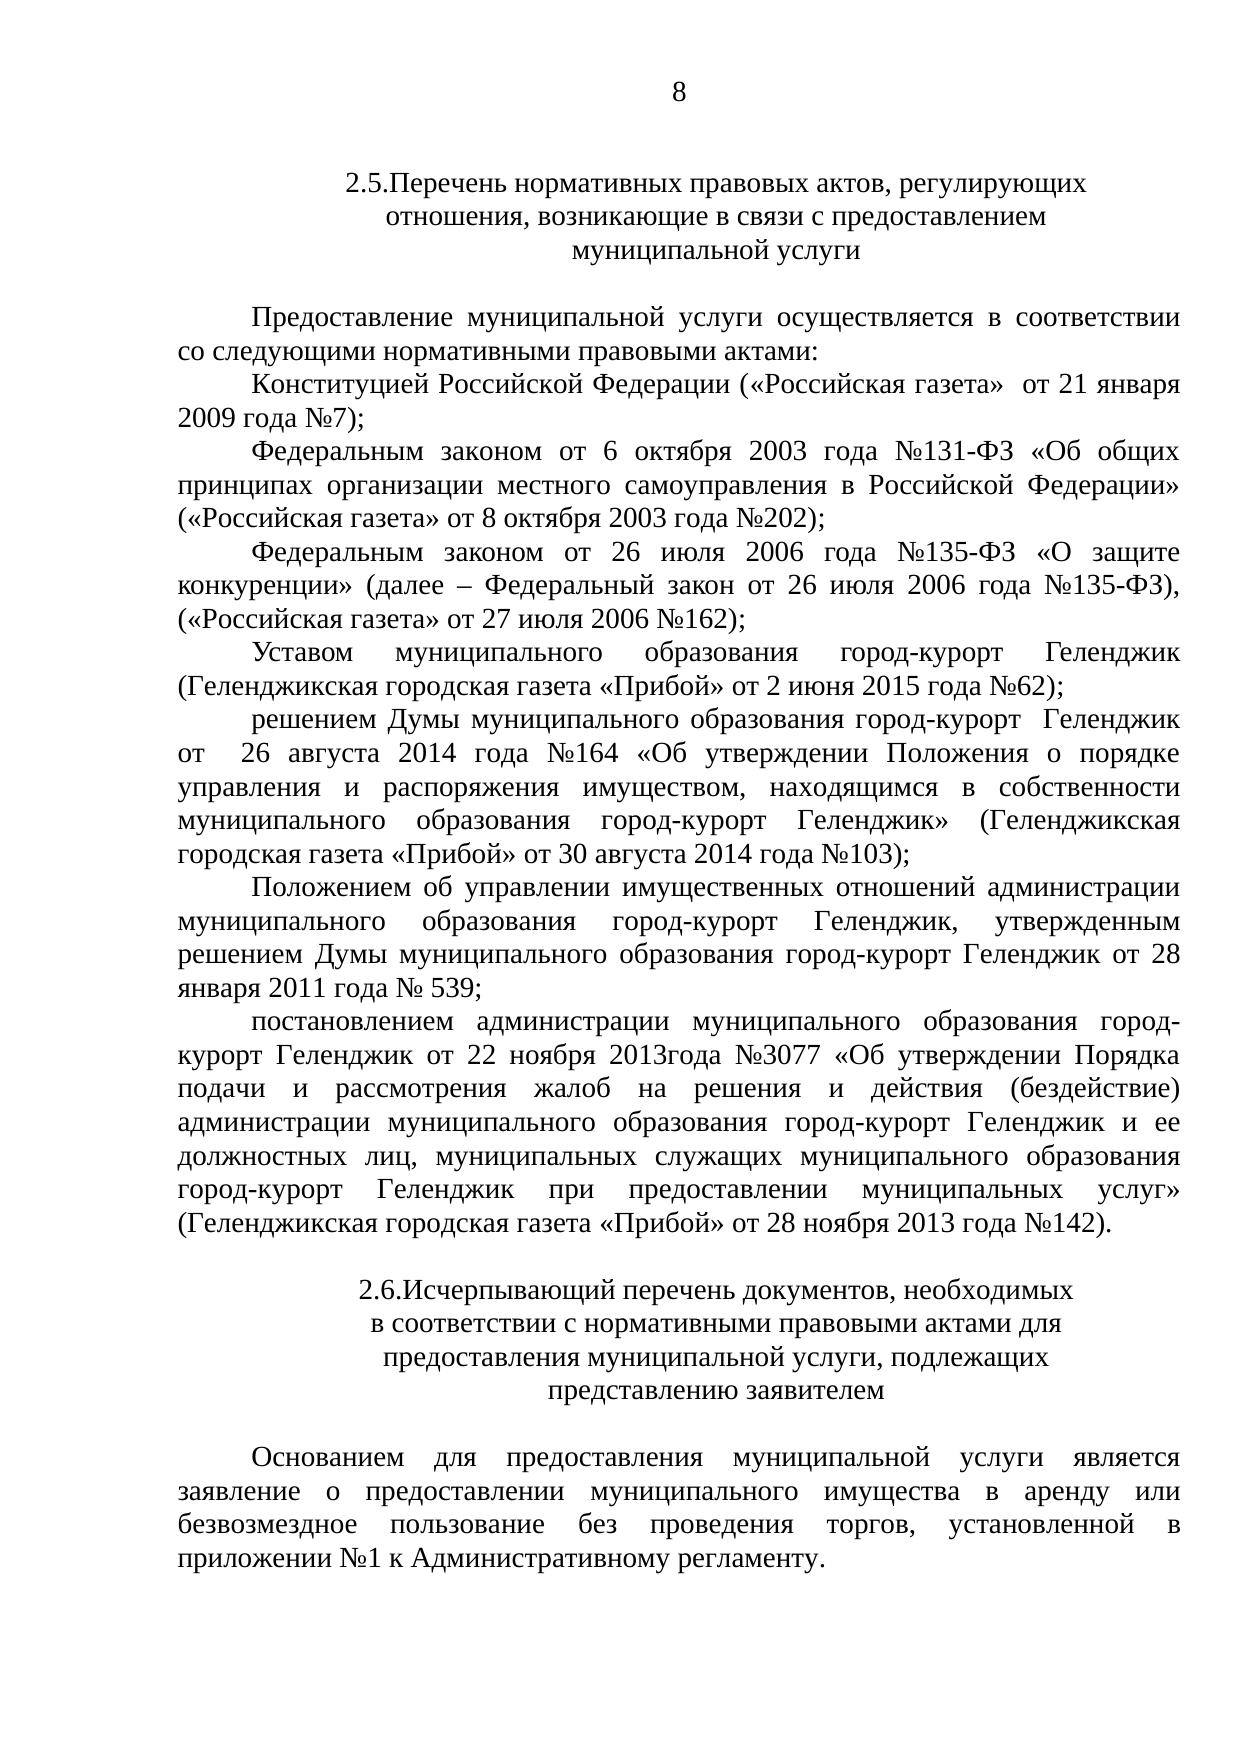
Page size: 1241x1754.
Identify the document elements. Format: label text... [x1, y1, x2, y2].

text постановлением администрации муниципального образования город-курорт Геленджик от 22 ноября 2013года №3077 «Об утверждении Порядка подачи и рассмотрения жалоб на решения и действия (бездействие) администрации муниципального образования город-курорт Геленджик и ее должностных лиц, муниципальных служащих муниципального образования город-курорт Геленджик при предоставлении муниципальных услуг» (Геленджикская городская газета «Прибой» от 28 ноября 2013 года №142). [177, 1003, 1181, 1238]
text Федеральным законом от 6 октября 2003 года №131-ФЗ «Об общих принципах организации местного самоуправления в Российской Федерации» («Российская газета» от 8 октября 2003 года №202); [177, 433, 1181, 534]
text Основанием для предоставления муниципальной услуги является заявление о предоставлении муниципального имущества в аренду или безвозмездное пользование без проведения торгов, установленной в приложении №1 к Административному регламенту. [177, 1439, 1181, 1574]
text Конституцией Российской Федерации («Российская газета» от 21 января 2009 года №7); [177, 366, 1181, 433]
text Предоставление муниципальной услуги осуществляется в соответствии со следующими нормативными правовыми актами: [177, 299, 1181, 366]
text отношения, возникающие в связи с предоставлением [177, 198, 1181, 232]
text предоставления муниципальной услуги, подлежащих [177, 1339, 1181, 1372]
text Положением об управлении имущественных отношений администрации муниципального образования город-курорт Геленджик, утвержденным решением Думы муниципального образования город-курорт Геленджик от 28 января 2011 года № 539; [177, 869, 1181, 1003]
text Уставом муниципального образования город-курорт Геленджик (Геленджикская городская газета «Прибой» от 2 июня 2015 года №62); [177, 634, 1181, 702]
text 2.5.Перечень нормативных правовых актов, регулирующих [177, 165, 1181, 198]
text в соответствии с нормативными правовыми актами для [177, 1305, 1181, 1339]
text 2.6.Исчерпывающий перечень документов, необходимых [177, 1272, 1181, 1305]
text решением Думы муниципального образования город-курорт Геленджик от 26 августа 2014 года №164 «Об утверждении Положения о порядке управления и распоряжения имуществом, находящимся в собственности муниципального образования город-курорт Геленджик» (Геленджикская городская газета «Прибой» от 30 августа 2014 года №103); [177, 702, 1181, 869]
text муниципальной услуги [177, 232, 1181, 266]
text Федеральным законом от 26 июля 2006 года №135-ФЗ «О защите конкуренции» (далее – Федеральный закон от 26 июля 2006 года №135-ФЗ), («Российская газета» от 27 июля 2006 №162); [177, 534, 1181, 634]
text представлению заявителем [177, 1372, 1181, 1406]
